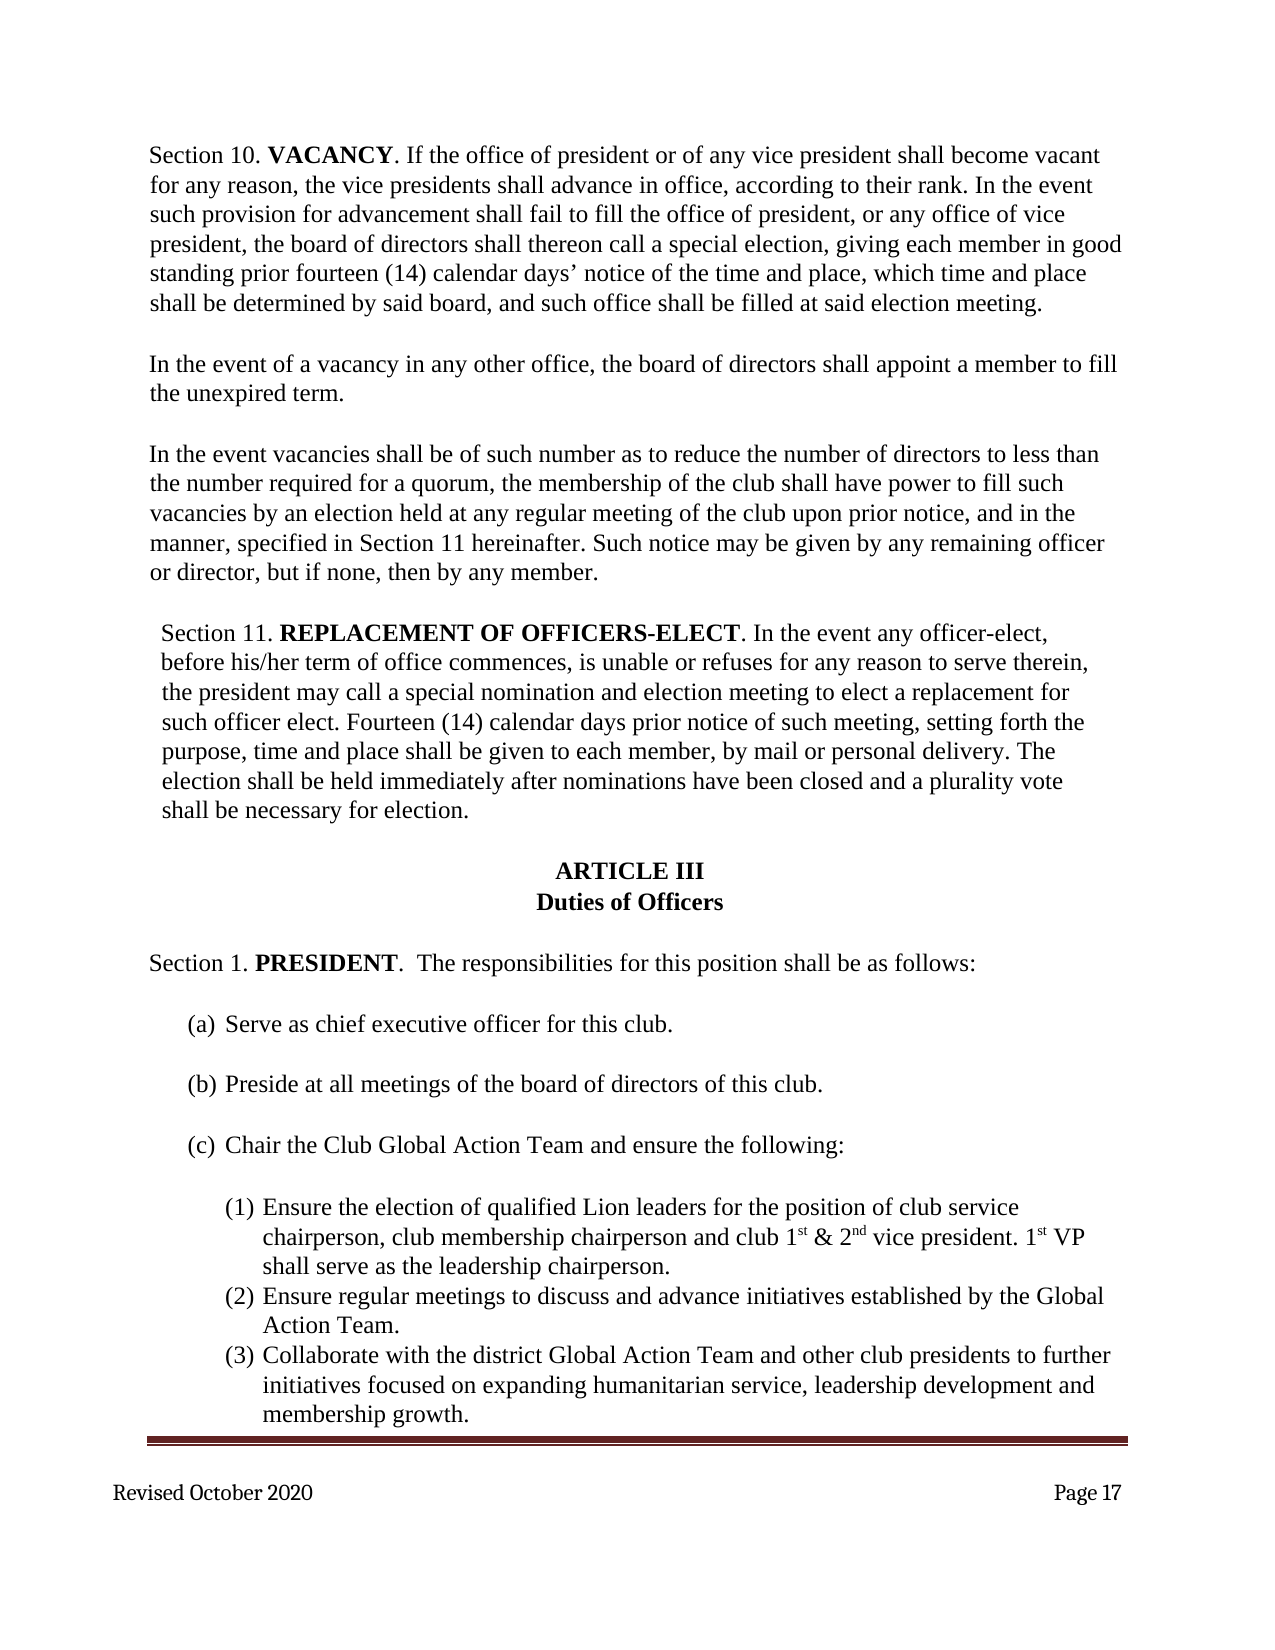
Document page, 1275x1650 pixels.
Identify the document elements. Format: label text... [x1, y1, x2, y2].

list Collaborate with the district Global Action Team and other club presidents to further initiatives focused on expanding humanitarian service, leadership development and membership growth. [225, 1340, 1126, 1428]
list Serve as chief executive officer for this club. [187, 1009, 1126, 1038]
list Ensure regular meetings to discuss and advance initiatives established by the Global Action Team. [225, 1281, 1126, 1339]
text ARTICLE III [150, 856, 1109, 885]
list Preside at all meetings of the board of directors of this club. [187, 1069, 1126, 1098]
text Section 11. REPLACEMENT OF OFFICERS-ELECT. In the event any officer-elect, [161, 618, 1126, 647]
list Ensure the election of qualified Lion leaders for the position of club service chairperson, club membership chairperson and club 1st & 2nd vice president. 1st VP shall serve as the leadership chairperson. [225, 1192, 1126, 1280]
text In the event vacancies shall be of such number as to reduce the number of directors to less than the number required for a quorum, the membership of the club shall have power to fill such vacancies by an election held at any regular meeting of the club upon prior notice, and in the manner, specified in Section 11 hereinafter. Such notice may be given by any remaining officer or director, but if none, then by any member. [148, 439, 1126, 586]
text before his/her term of office commences, is unable or refuses for any reason to serve therein, the president may call a special nomination and election meeting to elect a replacement for such officer elect. Fourteen (14) calendar days prior notice of such meeting, setting forth the purpose, time and place shall be given to each member, by mail or personal delivery. The election shall be held immediately after nominations have been closed and a plurality vote shall be necessary for election. [161, 647, 1115, 824]
text Section 10. VACANCY. If the office of president or of any vice president shall become vacant for any reason, the vice presidents shall advance in office, according to their rank. In the event such provision for advancement shall fail to fill the office of president, or any office of vice president, the board of directors shall thereon call a special election, giving each member in good standing prior fourteen (14) calendar days’ notice of the time and place, which time and place shall be determined by said board, and such office shall be filled at said election meeting. [148, 140, 1126, 317]
subtitle Duties of Officers [150, 887, 1109, 915]
text In the event of a vacancy in any other office, the board of directors shall appoint a member to fill the unexpired term. [148, 349, 1126, 407]
text Section 1. PRESIDENT. The responsibilities for this position shall be as follows: [148, 948, 1126, 977]
list Chair the Club Global Action Team and ensure the following: [187, 1130, 1126, 1159]
